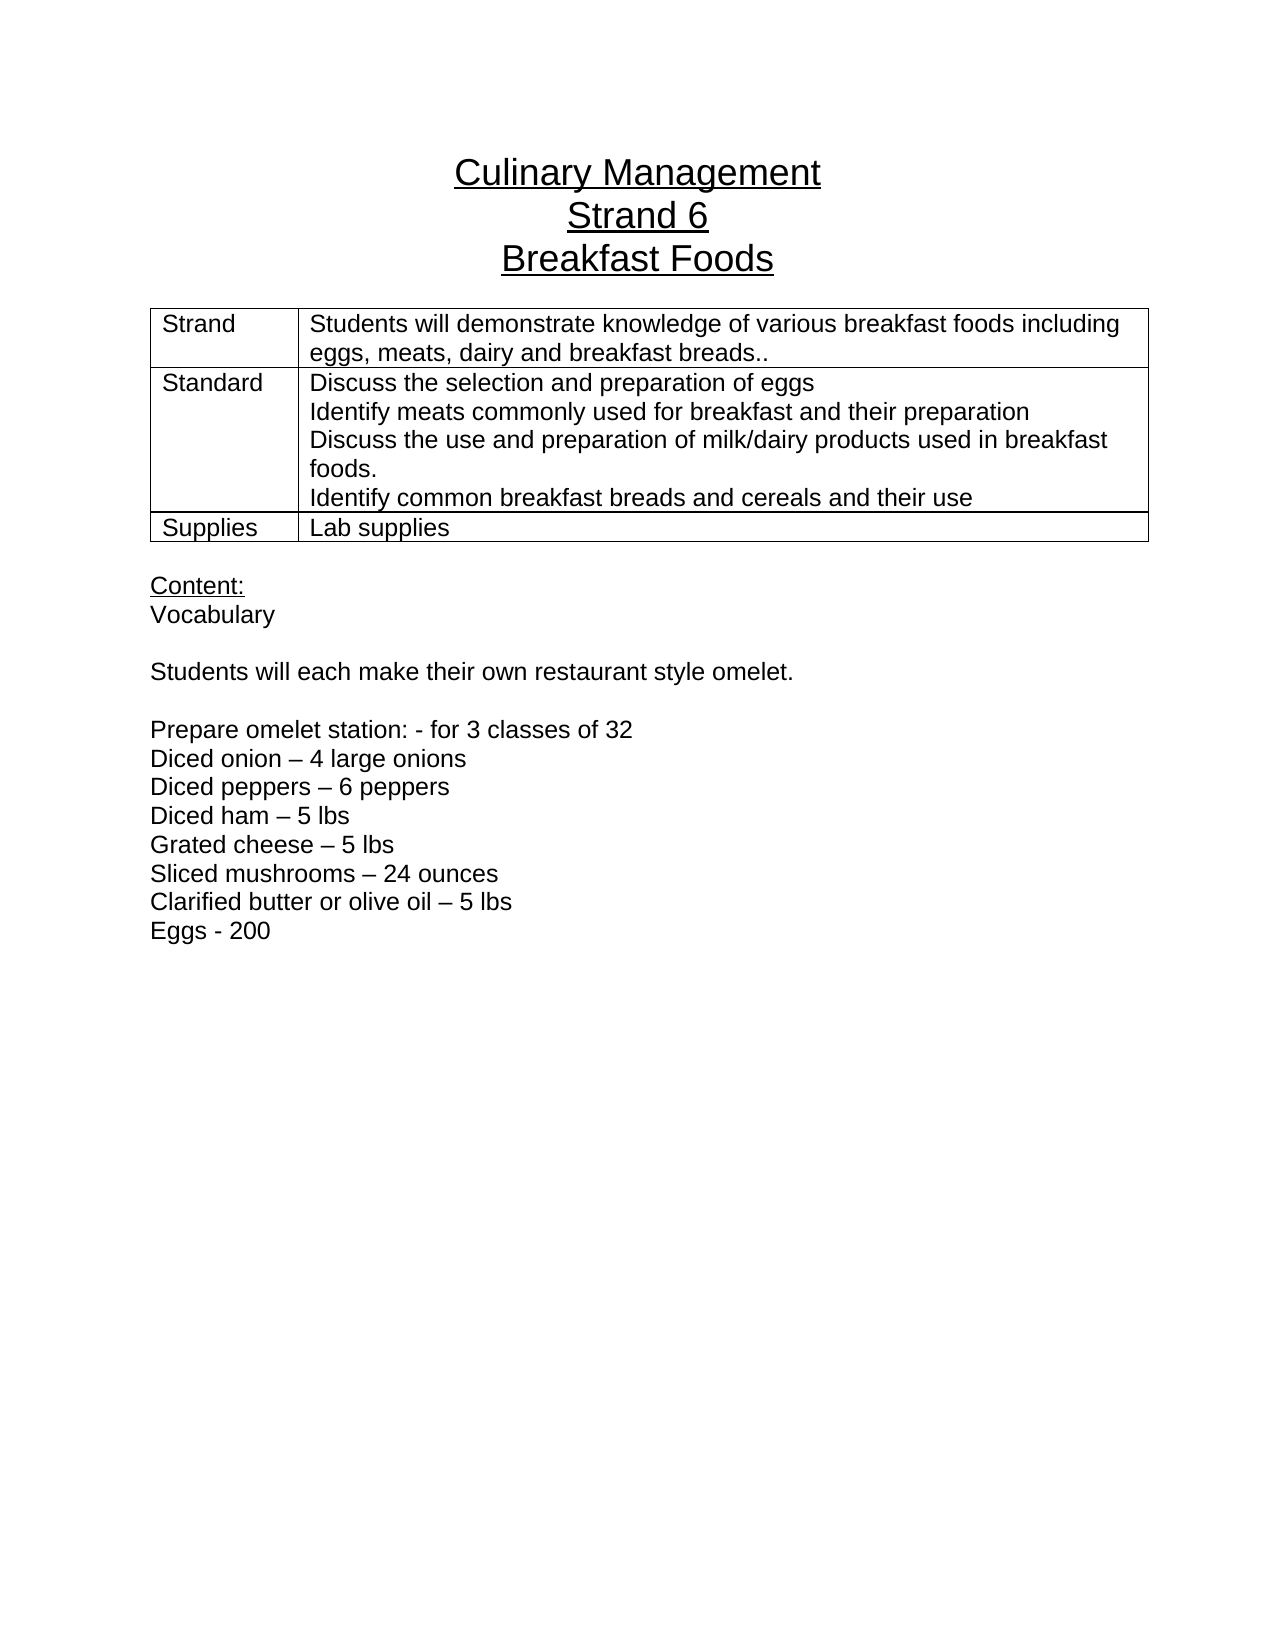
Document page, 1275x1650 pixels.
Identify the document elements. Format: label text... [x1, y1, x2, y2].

text Vocabulary [150, 600, 1125, 628]
text Diced peppers – 6 peppers [150, 772, 1125, 801]
table_header Strand [151, 309, 298, 367]
table_cell Lab supplies [299, 513, 1148, 541]
text Culinary Management [150, 150, 1125, 193]
table_cell Supplies [151, 513, 298, 541]
table_header Students will demonstrate knowledge of various breakfast foods including eggs, meats, dairy and breakfast breads.. [299, 309, 1148, 367]
table_cell Discuss the selection and preparation of eggs Identify meats commonly used for breakfast and their preparation Discuss the use and preparation of milk/dairy products used in breakfast foods. Identify common breakfast breads and cereals and their use [299, 368, 1148, 511]
text Eggs - 200 [150, 916, 1125, 945]
text Diced ham – 5 lbs [150, 801, 1125, 830]
table_cell Standard [151, 368, 298, 511]
text Sliced mushrooms – 24 ounces [150, 858, 1125, 887]
text Clarified butter or olive oil – 5 lbs [150, 887, 1125, 916]
text Diced onion – 4 large onions [150, 743, 1125, 772]
text Grated cheese – 5 lbs [150, 830, 1125, 858]
text Breakfast Foods [150, 236, 1125, 279]
text Content: [150, 571, 1125, 600]
text Strand 6 [150, 193, 1125, 236]
text Students will each make their own restaurant style omelet. [150, 657, 1125, 686]
text Prepare omelet station: - for 3 classes of 32 [150, 715, 1125, 743]
